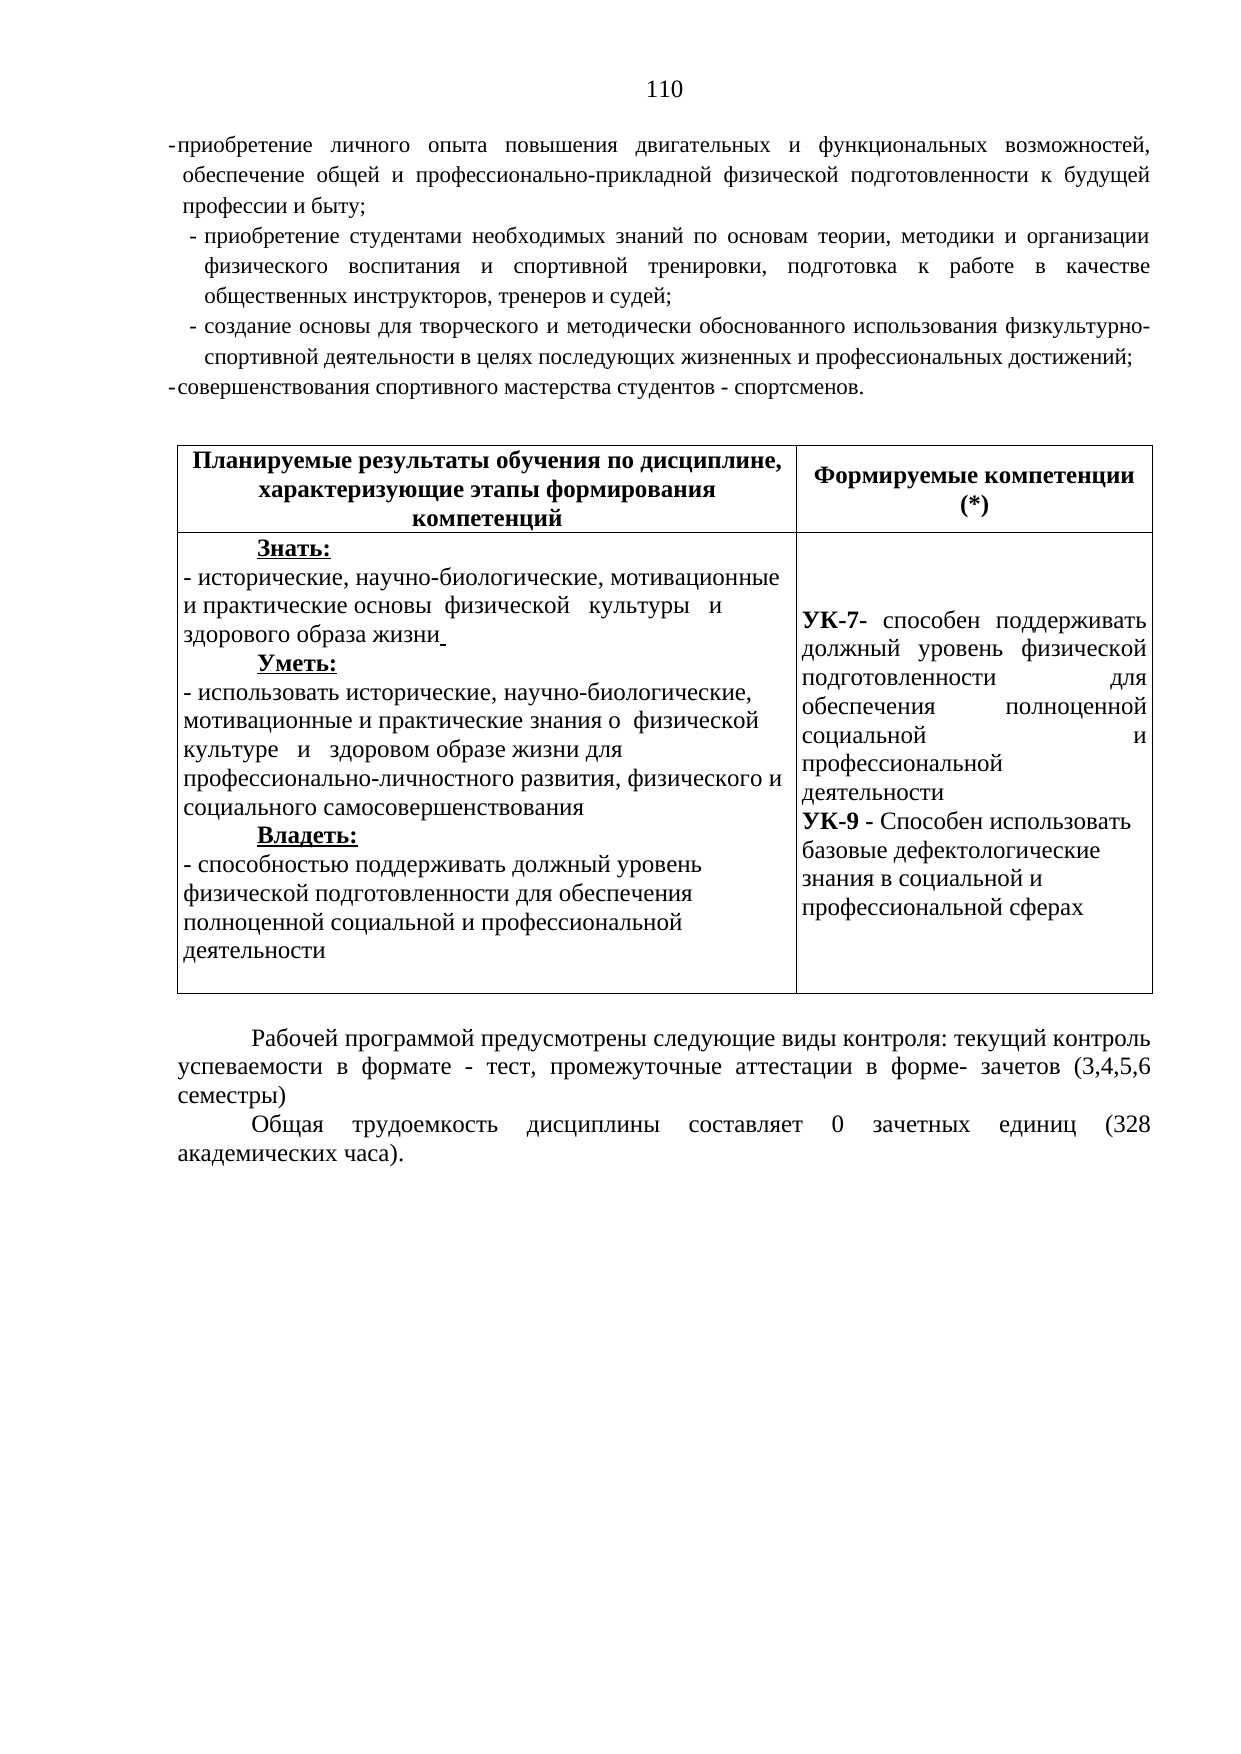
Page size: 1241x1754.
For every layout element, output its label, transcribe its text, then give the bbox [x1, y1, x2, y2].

list совершенствования спортивного мастерства студентов - спортсменов. [168, 373, 1152, 399]
table_cell УК-7- способен поддерживать должный уровень физической подготовленности для обеспечения полноценной социальной и профессиональной деятельности УК-9 - Способен использовать базовые дефектологические знания в социальной и профессиональной сферах [797, 533, 1152, 993]
table_header Планируемые результаты обучения по дисциплине, характеризующие этапы формирования компетенций [178, 446, 796, 532]
table_cell Знать: - исторические, научно-биологические, мотивационные и практические основы физической культуры и здорового образа жизни Уметь: - использовать исторические, научно-биологические, мотивационные и практические знания о физической культуре и здоровом образе жизни для профессионально-личностного развития, физического и социального самосовершенствования Владеть: - способностью поддерживать должный уровень физической подготовленности для обеспечения полноценной социальной и профессиональной деятельности [178, 533, 796, 993]
text Общая трудоемкость дисциплины составляет 0 зачетных единиц (328 академических часа). [177, 1109, 1152, 1166]
list приобретение личного опыта повышения двигательных и функциональных возможностей, обеспечение общей и профессионально-прикладной физической подготовленности к будущей профессии и быту; [168, 131, 1152, 218]
text Рабочей программой предусмотрены следующие виды контроля: текущий контроль успеваемости в формате - тест, промежуточные аттестации в форме- зачетов (3,4,5,6 семестры) [177, 1023, 1152, 1109]
list создание основы для творческого и методически обоснованного использования физкультурно-спортивной деятельности в целях последующих жизненных и профессиональных достижений; [189, 313, 1152, 369]
list приобретение студентами необходимых знаний по основам теории, методики и организации физического воспитания и спортивной тренировки, подготовка к работе в качестве общественных инструкторов, тренеров и судей; [189, 222, 1152, 309]
table_header Формируемые компетенции (*) [797, 446, 1152, 532]
